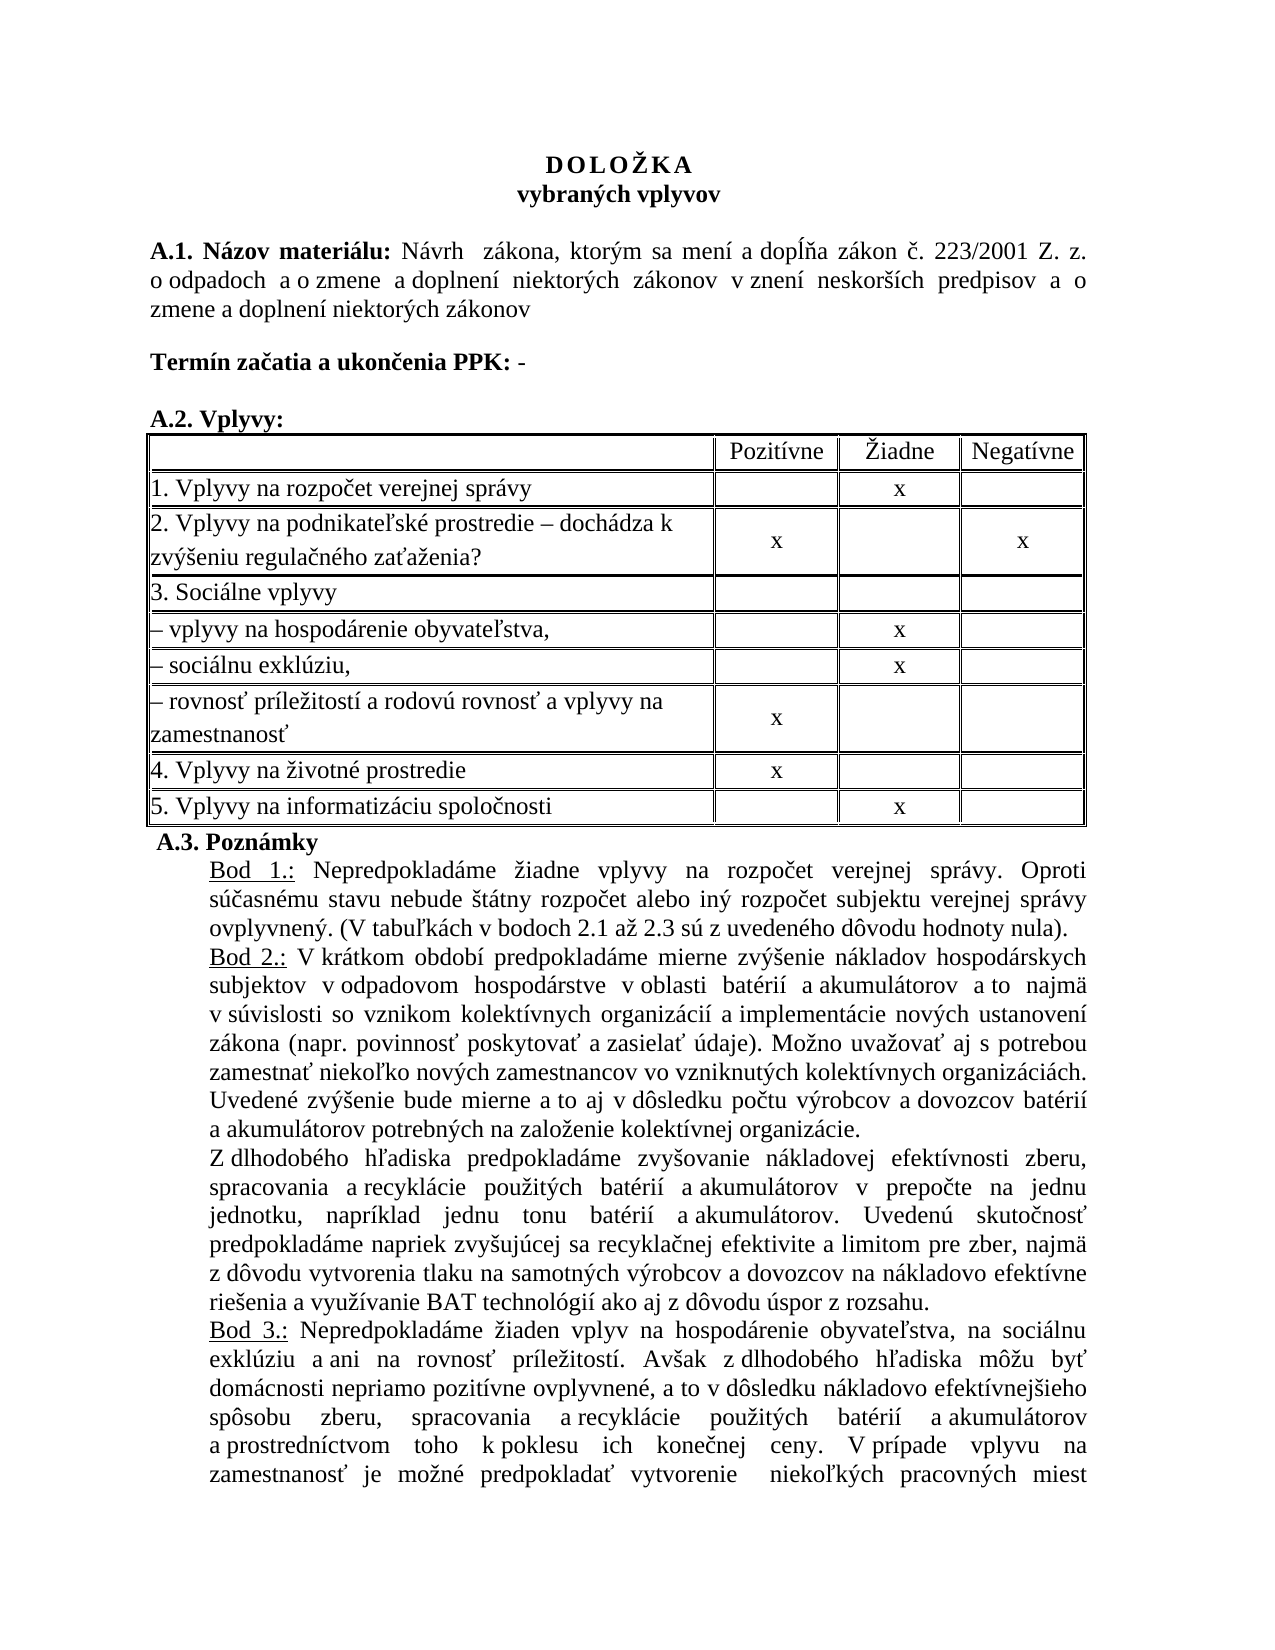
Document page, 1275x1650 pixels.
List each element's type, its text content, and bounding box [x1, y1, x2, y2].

table_cell [716, 473, 837, 505]
table_cell [716, 577, 837, 610]
text A.1. Názov materiálu: Návrh zákona, ktorým sa mení a dopĺňa zákon č. 223/2001 Z. z. o odpadoch a o zmene a doplnení niektorých zákonov v znení neskorších predpisov a o zmene a doplnení niektorých zákonov [150, 236, 1087, 322]
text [209, 1316, 1087, 1488]
table_cell [962, 646, 1084, 683]
text A.2. Vplyvy: [150, 404, 1087, 433]
table_cell [962, 610, 1084, 646]
table_cell 2. Vplyvy na podnikateľské prostredie – dochádza k zvýšeniu regulačného zaťaženia? [150, 505, 713, 574]
text Bod 2.: V krátkom období predpokladáme mierne zvýšenie nákladov hospodárskych subjektov v odpadovom hospodárstve v oblasti batérií a akumulátorov a to najmä v súvislosti so vznikom kolektívnych organizácií a implementácie nových ustanovení zákona (napr. povinnosť poskytovať a zasielať údaje). Možno uvažovať aj s potrebou zamestnať niekoľko nových zamestnancov vo vzniknutých kolektívnych organizáciách. Uvedené zvýšenie bude mierne a to aj v dôsledku počtu výrobcov a dovozcov batérií a akumulátorov potrebných na založenie kolektívnej organizácie. [209, 942, 1087, 1143]
table_header Žiadne [839, 436, 961, 469]
table_cell 3. Sociálne vplyvy [150, 574, 713, 610]
text Z dlhodobého hľadiska predpokladáme zvyšovanie nákladovej efektívnosti zberu, spracovania a recyklácie použitých batérií a akumulátorov v prepočte na jednu jednotku, napríklad jednu tonu batérií a akumulátorov. Uvedenú skutočnosť predpokladáme napriek zvyšujúcej sa recyklačnej efektivite a limitom pre zber, najmä z dôvodu vytvorenia tlaku na samotných výrobcov a dovozcov na nákladovo efektívne riešenia a využívanie BAT technológií ako aj z dôvodu úspor z rozsahu. [209, 1143, 1087, 1316]
table_cell [840, 686, 959, 751]
table_cell [961, 683, 1085, 751]
table_cell [962, 469, 1084, 505]
table_cell x [716, 509, 837, 574]
table_header [150, 436, 715, 469]
text Termín začatia a ukončenia PPK: - [150, 347, 1087, 375]
table_cell [716, 614, 837, 646]
table_cell [715, 791, 838, 824]
table_cell [840, 509, 959, 574]
table_cell x [716, 755, 837, 787]
table_cell x [716, 686, 837, 751]
table_header Negatívne [961, 436, 1083, 469]
table_cell x [840, 650, 959, 683]
text Bod 1.: Nepredpokladáme žiadne vplyvy na rozpočet verejnej správy. Oproti súčasnému stavu nebude štátny rozpočet alebo iný rozpočet subjektu verejnej správy ovplyvnený. (V tabuľkách v bodoch 2.1 až 2.3 sú z uvedeného dôvodu hodnoty nula). [209, 856, 1087, 942]
text Doložka [150, 150, 1087, 179]
table_cell [962, 751, 1084, 787]
table_cell 1. Vplyvy na rozpočet verejnej správy [150, 469, 713, 505]
table_cell x [840, 473, 959, 505]
table_cell x [840, 614, 959, 646]
table_cell [840, 577, 959, 610]
table_cell – rovnosť príležitostí a rodovú rovnosť a vplyvy na zamestnanosť [148, 683, 715, 751]
text A.3. Poznámky [150, 827, 1087, 856]
table_cell [962, 574, 1083, 610]
table_cell [961, 788, 1084, 824]
table_cell [716, 650, 837, 683]
table_cell 4. Vplyvy na životné prostredie [150, 751, 713, 787]
table_cell [840, 755, 959, 787]
text vybraných vplyvov [150, 179, 1087, 207]
table_header Pozitívne [715, 436, 838, 469]
table_cell – vplyvy na hospodárenie obyvateľstva, [150, 610, 713, 646]
table_cell x [962, 505, 1084, 574]
table_cell – sociálnu exklúziu, [150, 646, 713, 683]
table_cell x [839, 791, 961, 824]
table_cell 5. Vplyvy na informatizáciu spoločnosti [150, 788, 715, 824]
